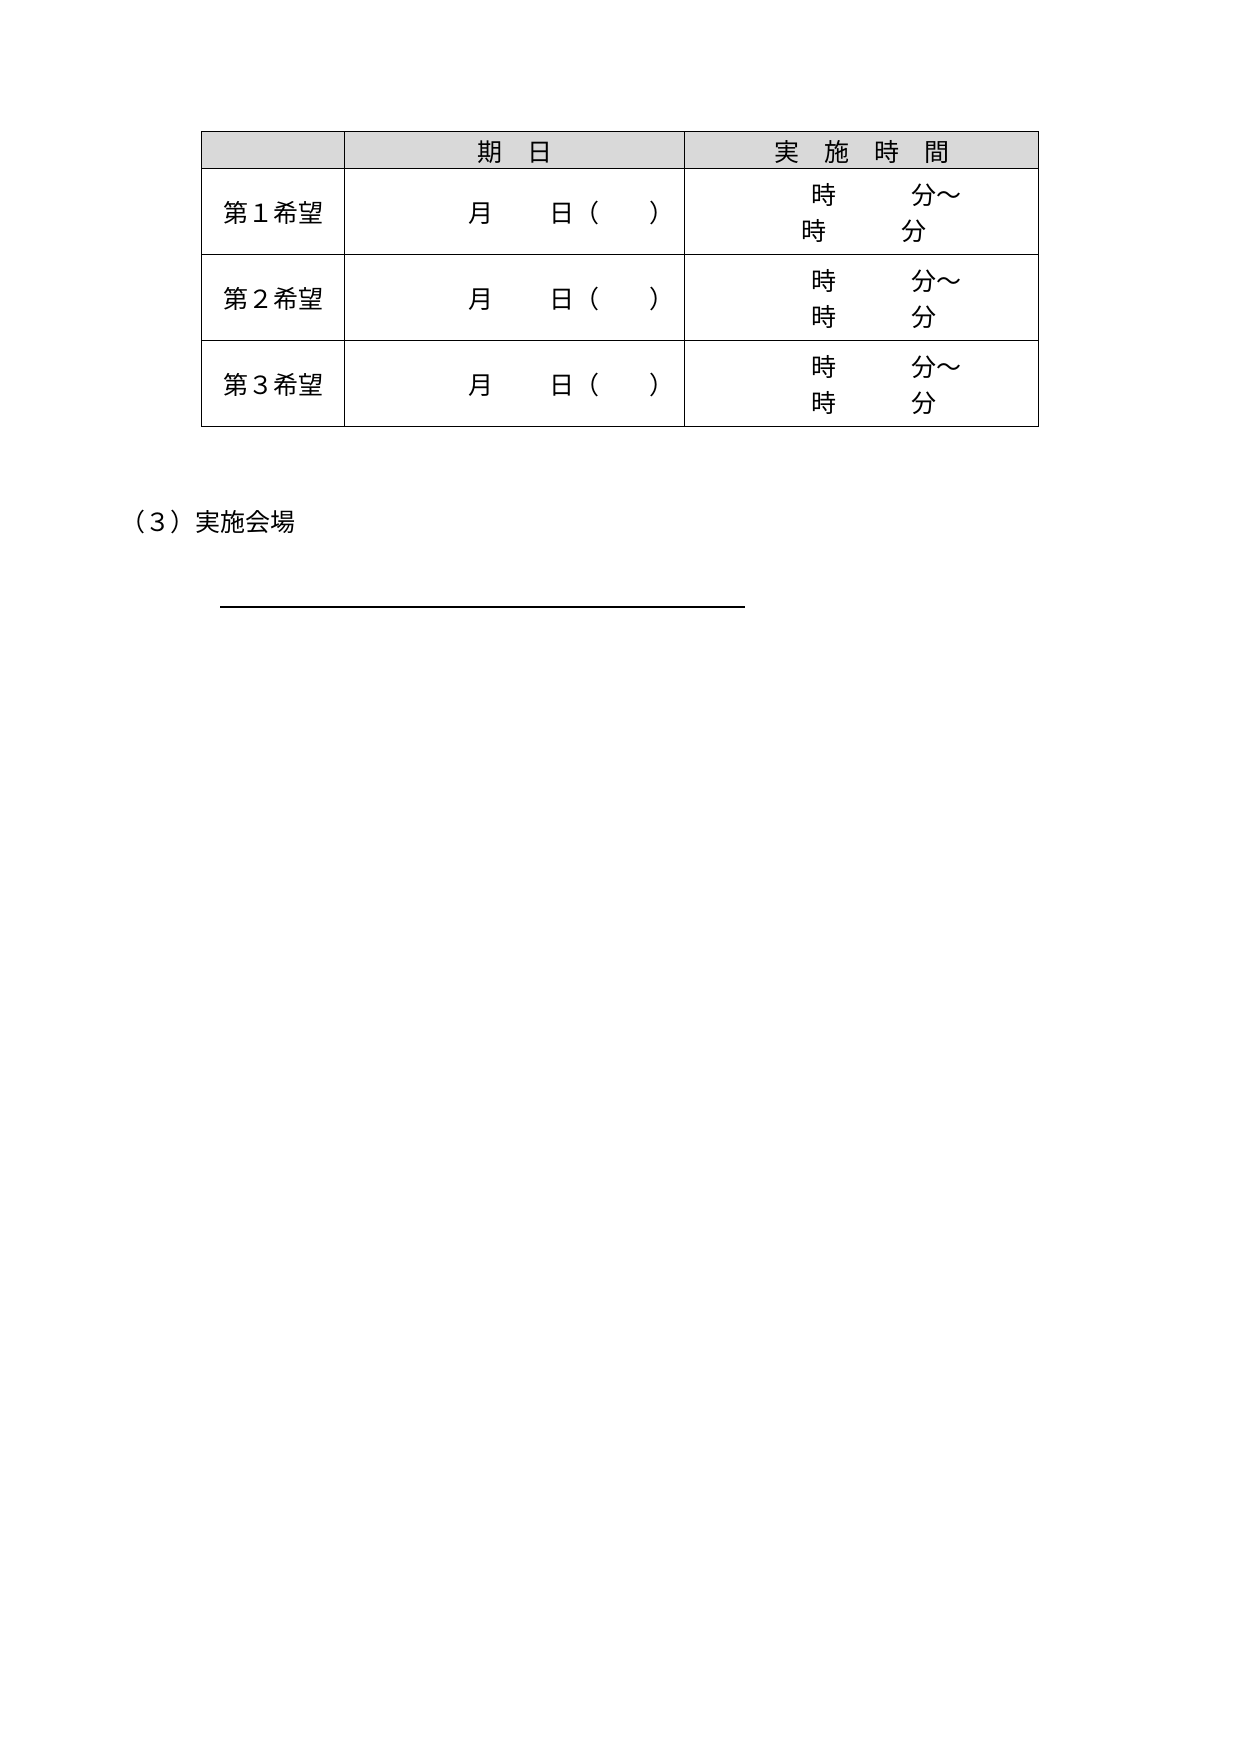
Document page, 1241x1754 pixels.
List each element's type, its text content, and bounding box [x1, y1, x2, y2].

table_cell 月 日（ ） [345, 255, 684, 340]
text （３）実施会場 [120, 502, 1120, 539]
table_header [202, 132, 344, 168]
table_cell 月 日（ ） [345, 341, 684, 426]
table_cell 時 分～ 時 分 [685, 255, 1038, 340]
table_cell 第１希望 [202, 169, 344, 254]
table_cell 第２希望 [202, 255, 344, 340]
table_cell 第３希望 [202, 341, 344, 426]
table_cell 時 分～ 時 分 [685, 341, 1038, 426]
table_header 実 施 時 間 [685, 132, 1038, 168]
table_cell 時 分～ 時 分 [685, 169, 1038, 254]
table_cell 月 日（ ） [345, 169, 684, 254]
table_header 期 日 [345, 132, 684, 168]
